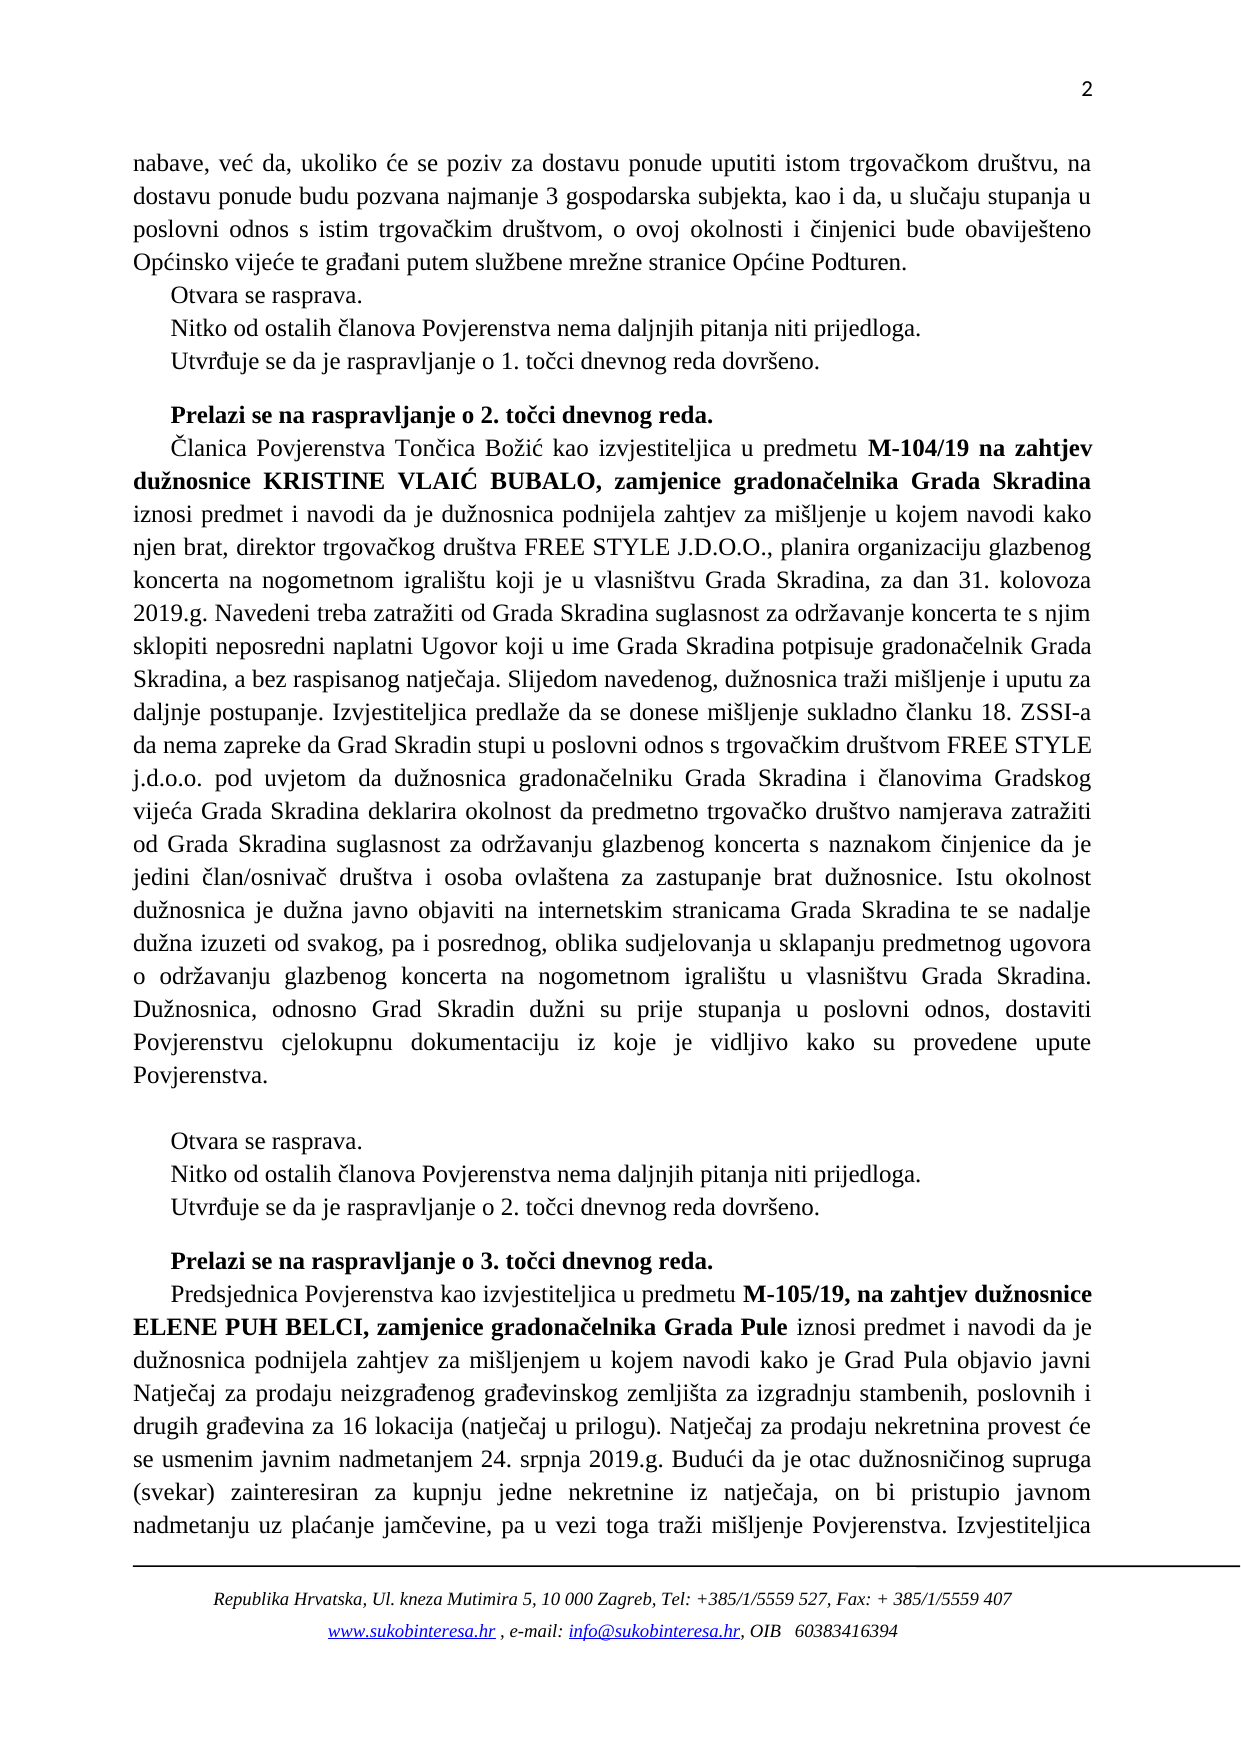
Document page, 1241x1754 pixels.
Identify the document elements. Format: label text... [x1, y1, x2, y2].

text Utvrđuje se da je raspravljanje o 2. točci dnevnog reda dovršeno. [133, 1192, 1092, 1221]
text Prelazi se na raspravljanje o 2. točci dnevnog reda. [133, 400, 1092, 428]
text Nitko od ostalih članova Povjerenstva nema daljnjih pitanja niti prijedloga. [133, 1159, 1092, 1188]
text Prelazi se na raspravljanje o 3. točci dnevnog reda. [133, 1246, 1092, 1275]
text Nitko od ostalih članova Povjerenstva nema daljnjih pitanja niti prijedloga. [133, 313, 1092, 342]
text Otvara se rasprava. [133, 1126, 1092, 1155]
text Članica Povjerenstva Tončica Božić kao izvjestiteljica u predmetu M-104/19 na zahtjev dužnosnice KRISTINE VLAIĆ BUBALO, zamjenice gradonačelnika Grada Skradina iznosi predmet i navodi da je dužnosnica podnijela zahtjev za mišljenje u kojem navodi kako njen brat, direktor trgovačkog društva FREE STYLE J.D.O.O., planira organizaciju glazbenog koncerta na nogometnom igralištu koji je u vlasništvu Grada Skradina, za dan 31. kolovoza 2019.g. Navedeni treba zatražiti od Grada Skradina suglasnost za održavanje koncerta te s njim sklopiti neposredni naplatni Ugovor koji u ime Grada Skradina potpisuje gradonačelnik Grada Skradina, a bez raspisanog natječaja. Slijedom navedenog, dužnosnica traži mišljenje i uputu za daljnje postupanje. Izvjestiteljica predlaže da se donese mišljenje sukladno članku 18. ZSSI-a da nema zapreke da Grad Skradin stupi u poslovni odnos s trgovačkim društvom FREE STYLE j.d.o.o. pod uvjetom da dužnosnica gradonačelniku Grada Skradina i članovima Gradskog vijeća Grada Skradina deklarira okolnost da predmetno trgovačko društvo namjerava zatražiti od Grada Skradina suglasnost za održavanju glazbenog koncerta s naznakom činjenice da je jedini član/osnivač društva i osoba ovlaštena za zastupanje brat dužnosnice. Istu okolnost dužnosnica je dužna javno objaviti na internetskim stranicama Grada Skradina te se nadalje dužna izuzeti od svakog, pa i posrednog, oblika sudjelovanja u sklapanju predmetnog ugovora o održavanju glazbenog koncerta na nogometnom igralištu u vlasništvu Grada Skradina. Dužnosnica, odnosno Grad Skradin dužni su prije stupanja u poslovni odnos, dostaviti Povjerenstvu cjelokupnu dokumentaciju iz koje je vidljivo kako su provedene upute Povjerenstva. [133, 433, 1092, 1089]
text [133, 1279, 1092, 1539]
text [133, 148, 1092, 276]
text Utvrđuje se da je raspravljanje o 1. točci dnevnog reda dovršeno. [133, 346, 1092, 374]
text Otvara se rasprava. [133, 280, 1092, 308]
